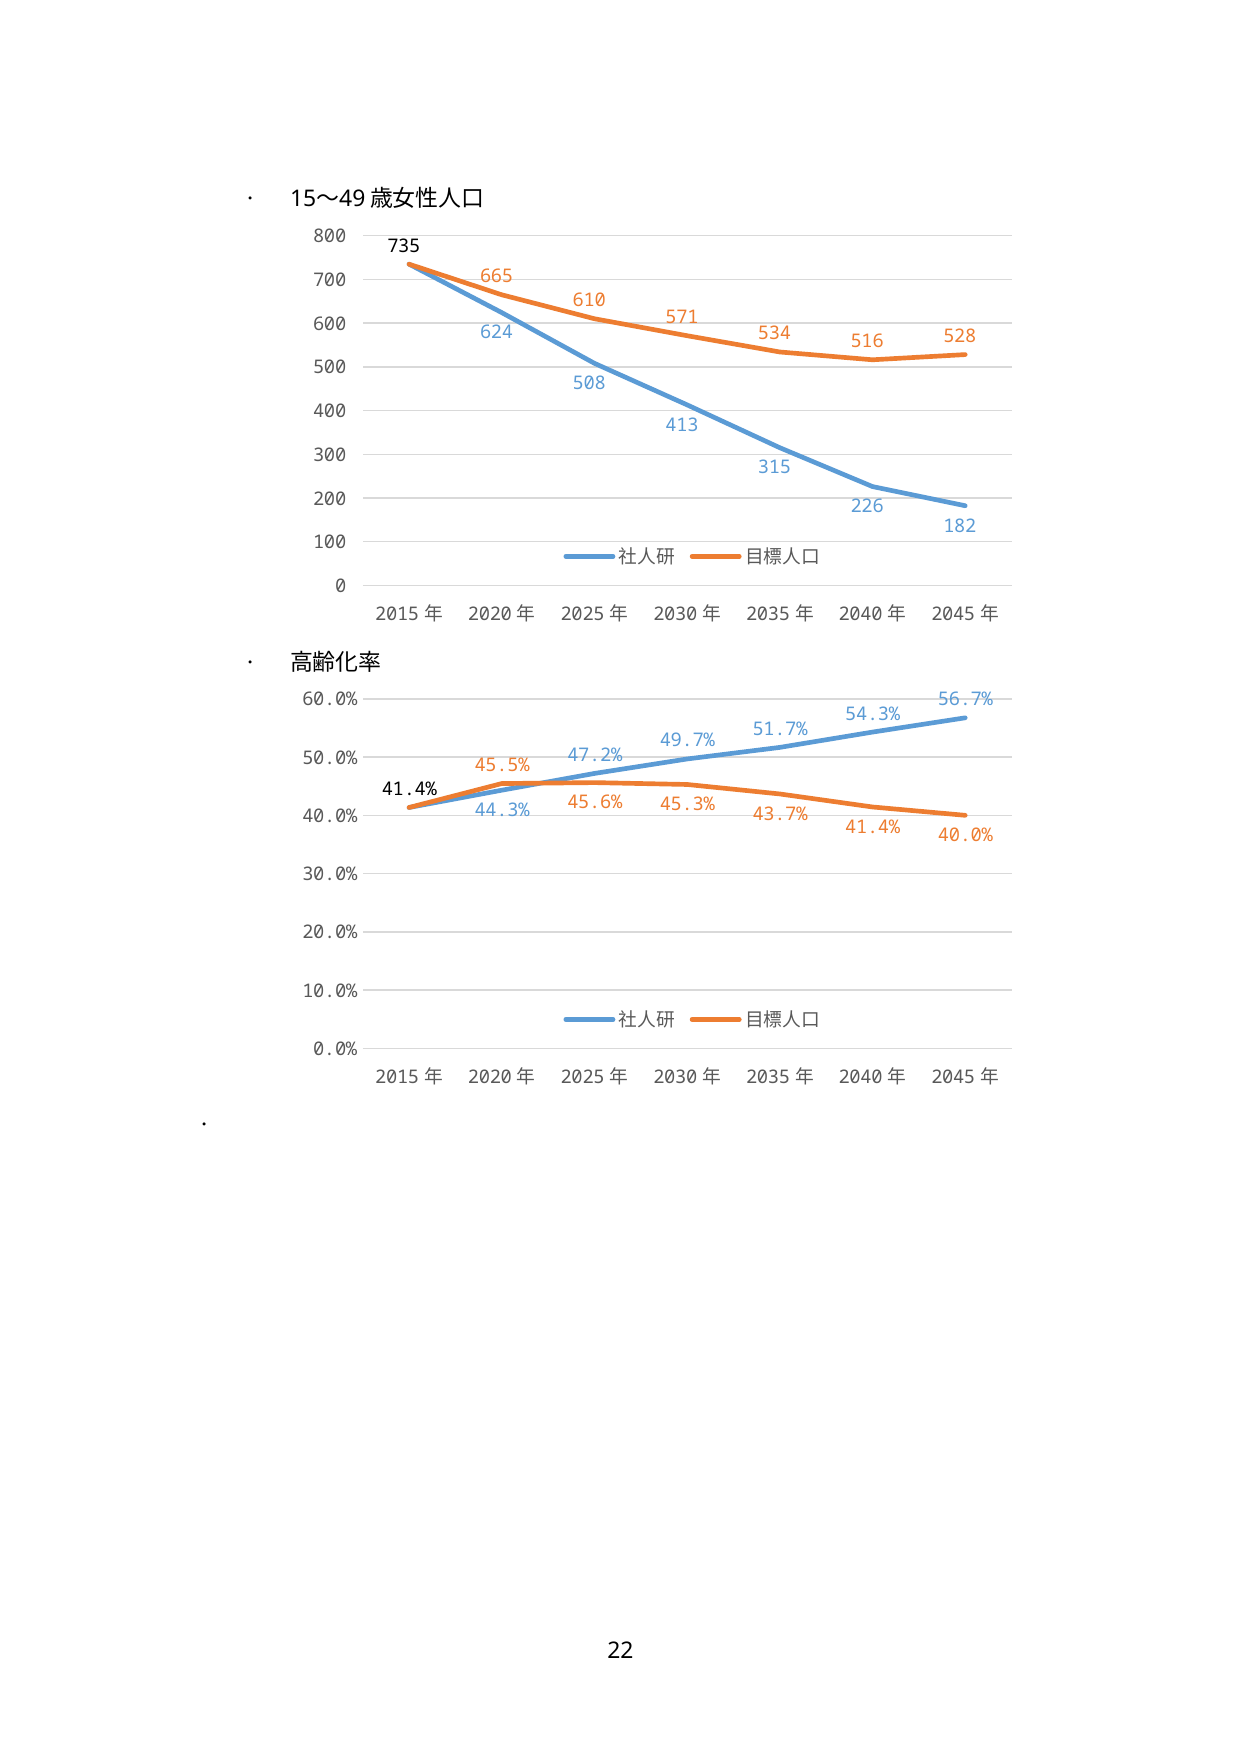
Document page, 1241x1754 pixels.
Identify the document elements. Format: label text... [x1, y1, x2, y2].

text 15～49歳女性人口 [246, 179, 1063, 642]
text 高齢化率 [246, 642, 1063, 1105]
